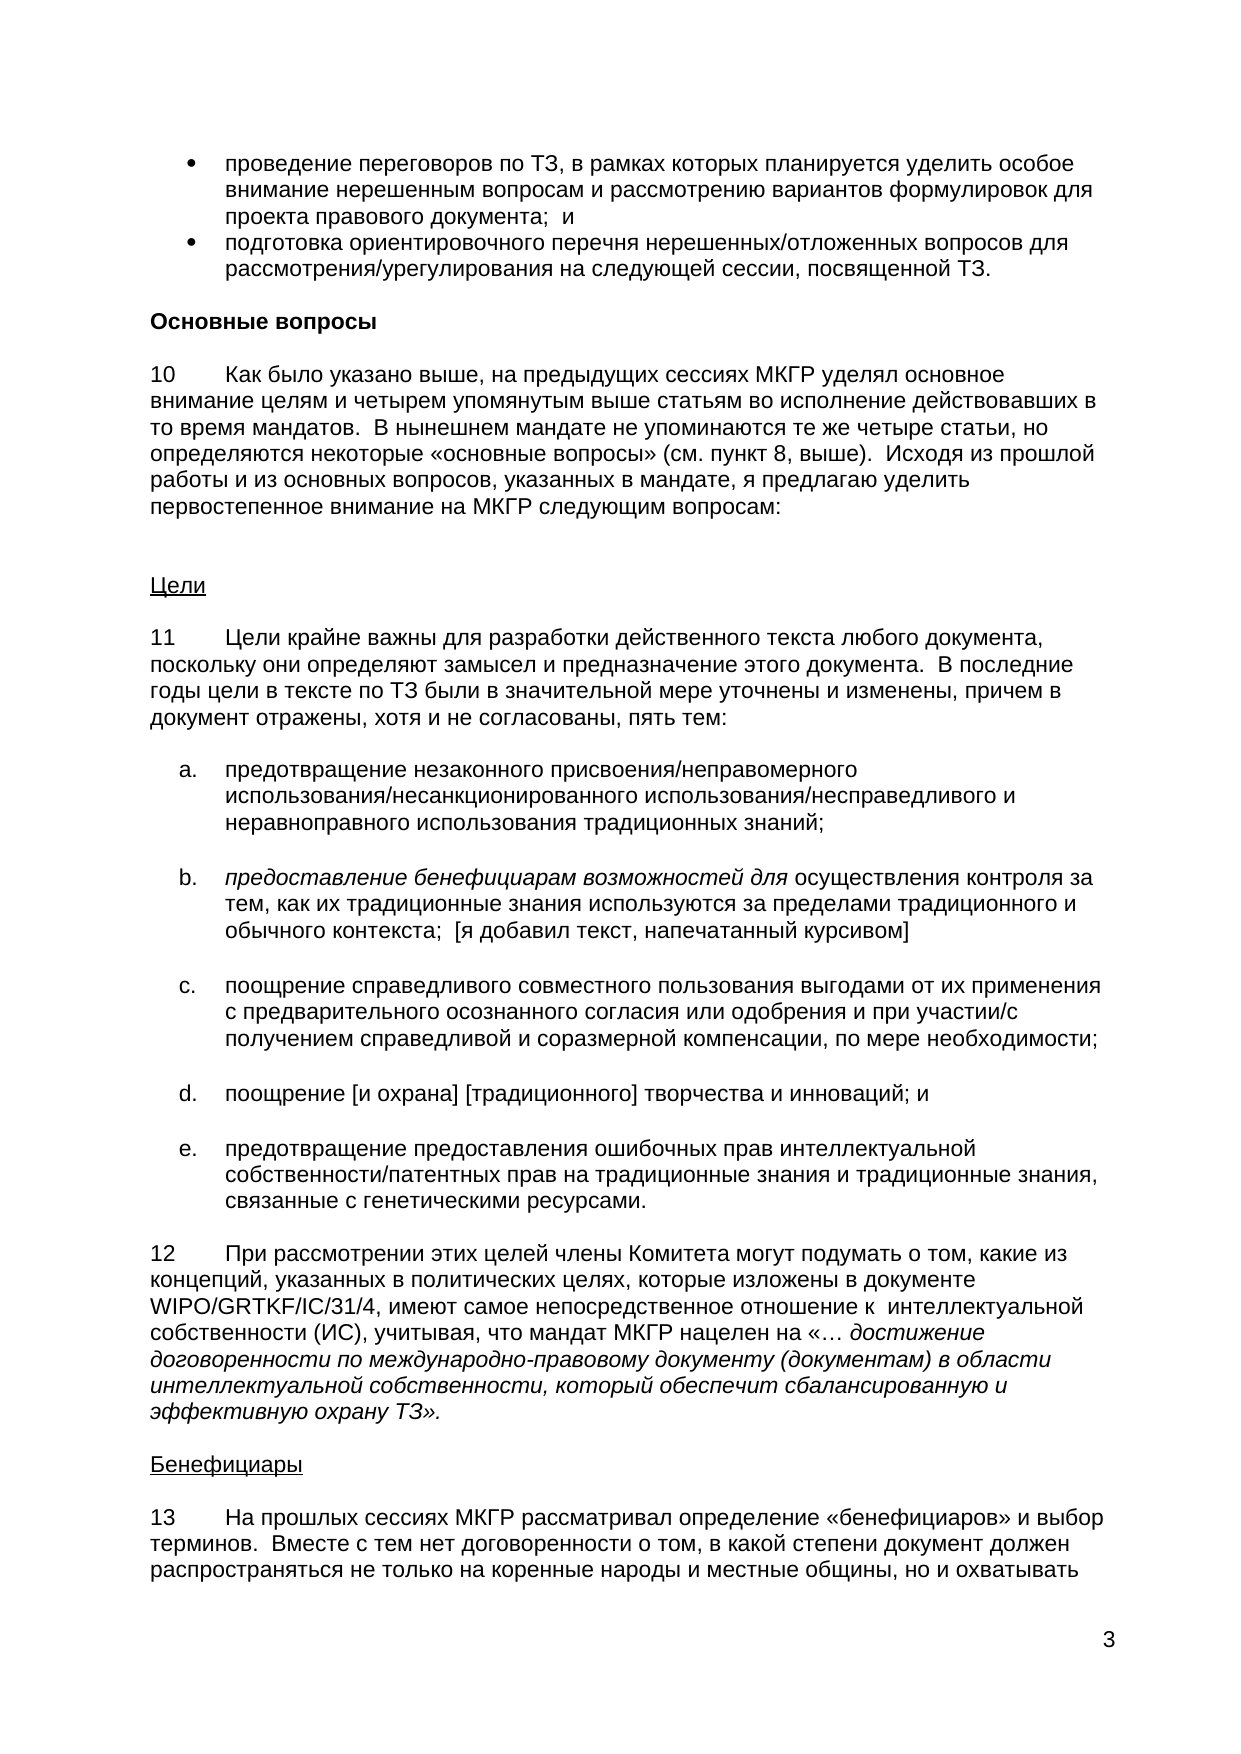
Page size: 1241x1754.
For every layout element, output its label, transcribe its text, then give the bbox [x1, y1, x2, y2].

text Бенефициары [150, 1451, 1115, 1477]
text Основные вопросы [150, 308, 1115, 334]
list предотвращение незаконного присвоения/неправомерного использования/несанкционированного использования/несправедливого и неравноправного использования традиционных знаний; [178, 756, 1115, 864]
text Цели крайне важны для разработки действенного текста любого документа, поскольку они определяют замысел и предназначение этого документа. В последние годы цели в тексте по ТЗ были в значительной мере уточнены и изменены, причем в документ отражены, хотя и не согласованы, пять тем: [150, 624, 1115, 730]
text При рассмотрении этих целей члены Комитета могут подумать о том, какие из концепций, указанных в политических целях, которые изложены в документе WIPO/GRTKF/IC/31/4, имеют самое непосредственное отношение к интеллектуальной собственности (ИС), учитывая, что мандат МКГР нацелен на «… достижение договоренности по международно-правовому документу (документам) в области интеллектуальной собственности, который обеспечит сбалансированную и эффективную охрану ТЗ». [150, 1240, 1115, 1425]
list поощрение [и охрана] [традиционного] творчества и инноваций; и [178, 1079, 1115, 1135]
list предоставление бенефициарам возможностей для осуществления контроля за тем, как их традиционные знания используются за пределами традиционного и обычного контекста; [я добавил текст, напечатанный курсивом] [178, 864, 1115, 972]
text Как было указано выше, на предыдущих сессиях МКГР уделял основное внимание целям и четырем упомянутым выше статьям во исполнение действовавших в то время мандатов. В нынешнем мандате не упоминаются те же четыре статьи, но определяются некоторые «основные вопросы» (см. пункт 8, выше). Исходя из прошлой работы и из основных вопросов, указанных в мандате, я предлагаю уделить первостепенное внимание на МКГР следующим вопросам: [150, 361, 1115, 519]
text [150, 1504, 1115, 1583]
list поощрение справедливого совместного пользования выгодами от их применения с предварительного осознанного согласия или одобрения и при участии/с получением справедливой и соразмерной компенсации, по мере необходимости; [178, 972, 1115, 1079]
text Цели [150, 572, 1115, 598]
list проведение переговоров по ТЗ, в рамках которых планируется уделить особое внимание нерешенным вопросам и рассмотрению вариантов формулировок для проекта правового документа; и [187, 150, 1115, 229]
list подготовка ориентировочного перечня нерешенных/отложенных вопросов для рассмотрения/урегулирования на следующей сессии, посвященной ТЗ. [187, 229, 1115, 282]
list предотвращение предоставления ошибочных прав интеллектуальной собственности/патентных прав на традиционные знания и традиционные знания, связанные с генетическими ресурсами. [178, 1135, 1115, 1214]
